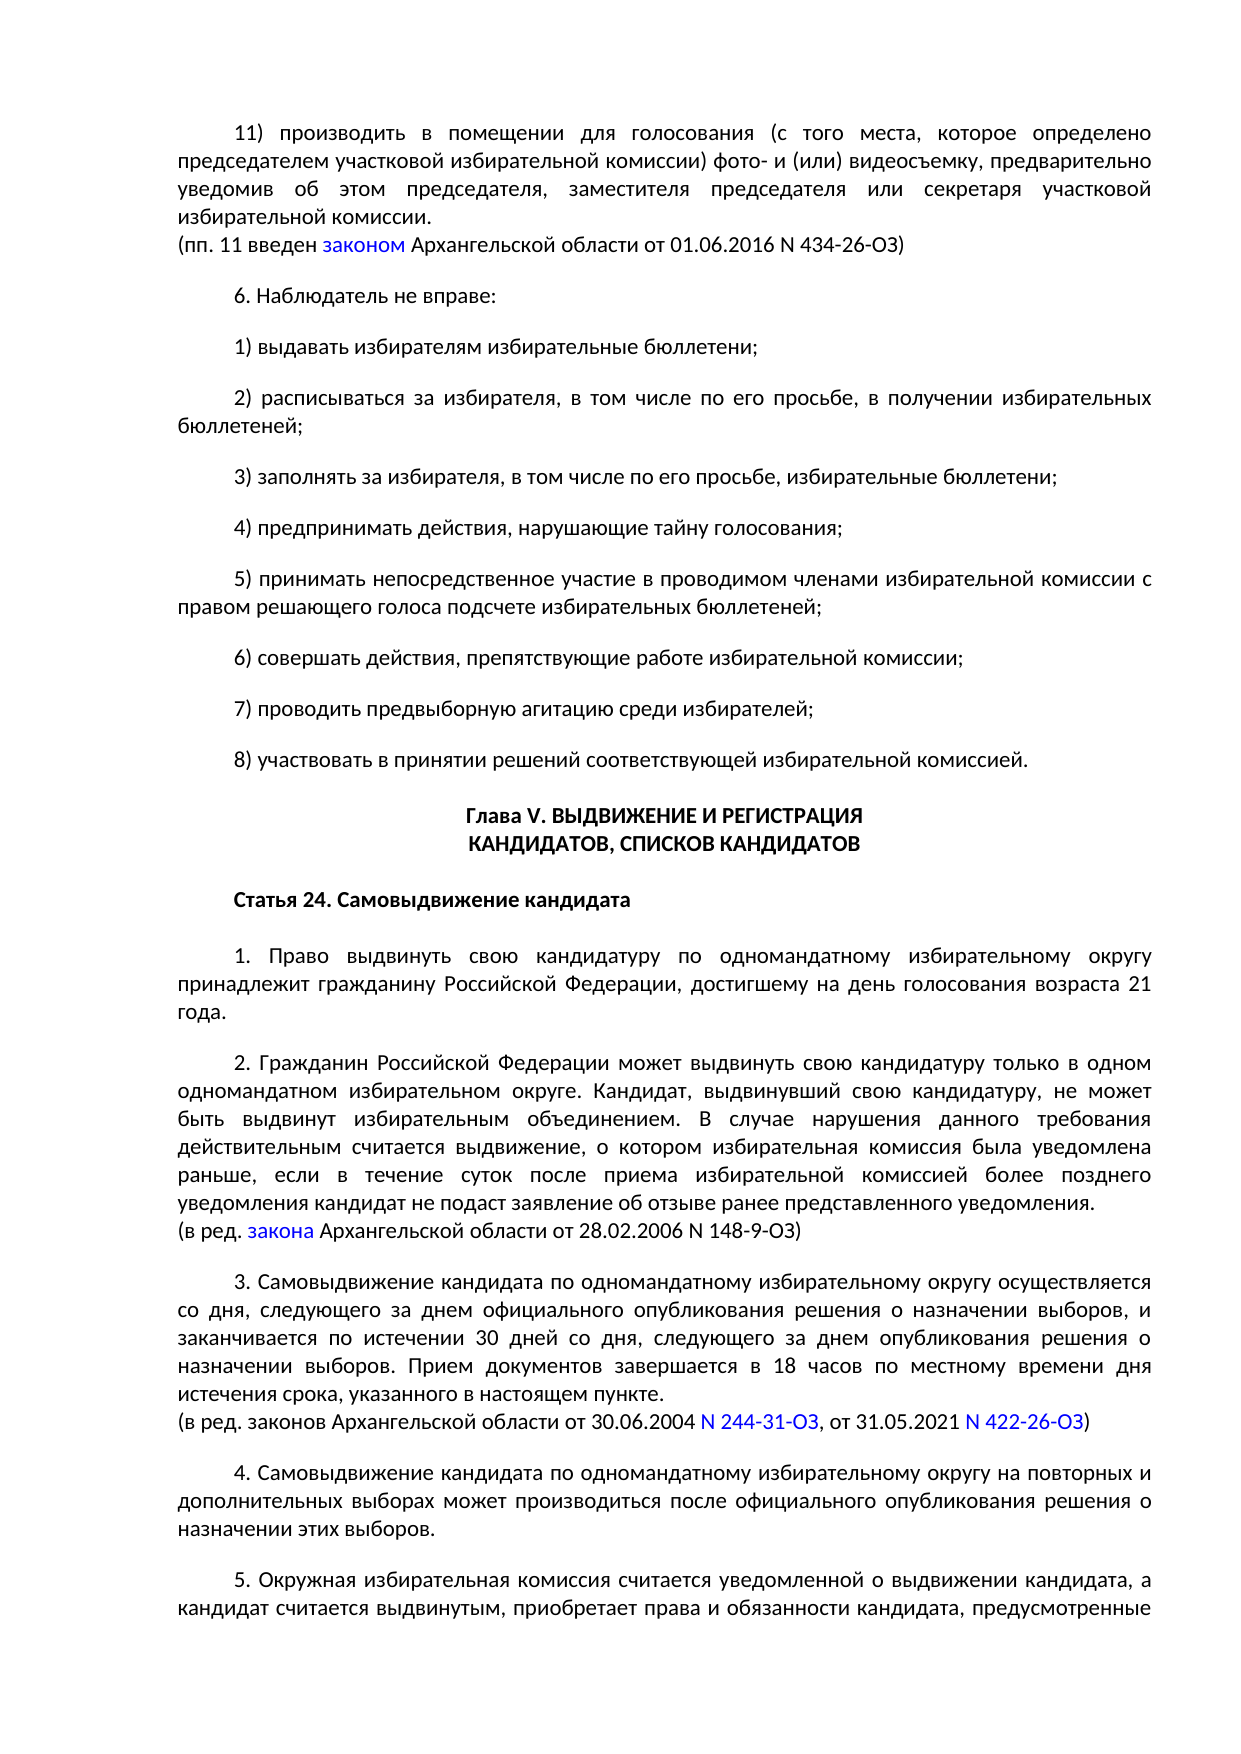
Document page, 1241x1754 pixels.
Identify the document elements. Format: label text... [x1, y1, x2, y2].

title КАНДИДАТОВ, СПИСКОВ КАНДИДАТОВ [177, 829, 1152, 857]
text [177, 1565, 1152, 1621]
text 3. Самовыдвижение кандидата по одномандатному избирательному округу осуществляется со дня, следующего за днем официального опубликования решения о назначении выборов, и заканчивается по истечении 30 дней со дня, следующего за днем опубликования решения о назначении выборов. Прием документов завершается в 18 часов по местному времени дня истечения срока, указанного в настоящем пункте. [177, 1267, 1152, 1407]
title Глава V. ВЫДВИЖЕНИЕ И РЕГИСТРАЦИЯ [177, 801, 1152, 829]
text 6. Наблюдатель не вправе: [177, 281, 1152, 309]
text 11) производить в помещении для голосования (с того места, которое определено председателем участковой избирательной комиссии) фото- и (или) видеосъемку, предварительно уведомив об этом председателя, заместителя председателя или секретаря участковой избирательной комиссии. [177, 118, 1152, 230]
text 4. Самовыдвижение кандидата по одномандатному избирательному округу на повторных и дополнительных выборах может производиться после официального опубликования решения о назначении этих выборов. [177, 1458, 1152, 1542]
text (в ред. законов Архангельской области от 30.06.2004 N 244-31-ОЗ, от 31.05.2021 N 422-26-ОЗ) [177, 1407, 1152, 1435]
text (в ред. закона Архангельской области от 28.02.2006 N 148-9-ОЗ) [177, 1216, 1152, 1244]
text 3) заполнять за избирателя, в том числе по его просьбе, избирательные бюллетени; [177, 462, 1152, 490]
text 1) выдавать избирателям избирательные бюллетени; [177, 332, 1152, 360]
title Статья 24. Самовыдвижение кандидата [177, 885, 1152, 913]
text 8) участвовать в принятии решений соответствующей избирательной комиссией. [177, 745, 1152, 773]
text 1. Право выдвинуть свою кандидатуру по одномандатному избирательному округу принадлежит гражданину Российской Федерации, достигшему на день голосования возраста 21 года. [177, 941, 1152, 1025]
text 4) предпринимать действия, нарушающие тайну голосования; [177, 513, 1152, 541]
text 5) принимать непосредственное участие в проводимом членами избирательной комиссии с правом решающего голоса подсчете избирательных бюллетеней; [177, 564, 1152, 620]
text (пп. 11 введен законом Архангельской области от 01.06.2016 N 434-26-ОЗ) [177, 230, 1152, 258]
text 2. Гражданин Российской Федерации может выдвинуть свою кандидатуру только в одном одномандатном избирательном округе. Кандидат, выдвинувший свою кандидатуру, не может быть выдвинут избирательным объединением. В случае нарушения данного требования действительным считается выдвижение, о котором избирательная комиссия была уведомлена раньше, если в течение суток после приема избирательной комиссией более позднего уведомления кандидат не подаст заявление об отзыве ранее представленного уведомления. [177, 1048, 1152, 1216]
text 2) расписываться за избирателя, в том числе по его просьбе, в получении избирательных бюллетеней; [177, 383, 1152, 439]
text 7) проводить предвыборную агитацию среди избирателей; [177, 694, 1152, 722]
text 6) совершать действия, препятствующие работе избирательной комиссии; [177, 643, 1152, 671]
